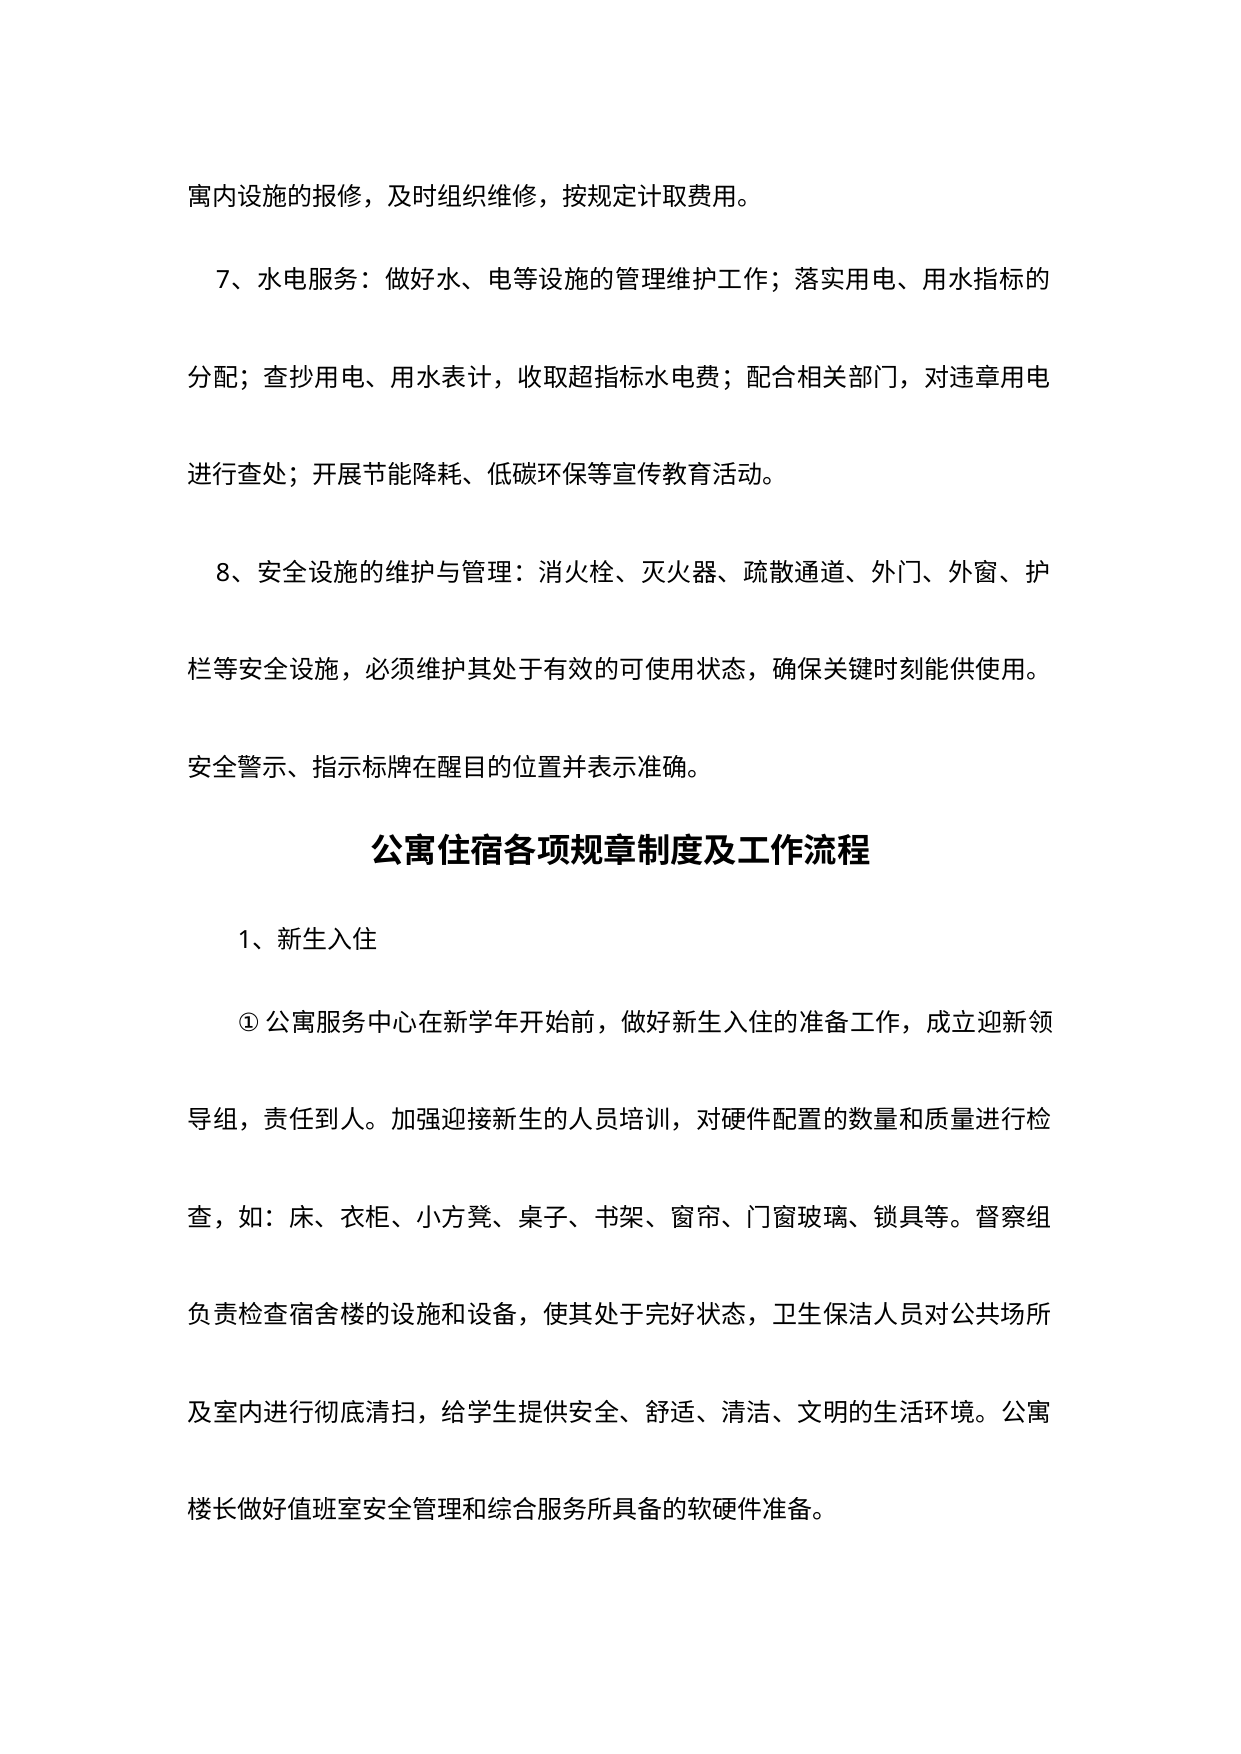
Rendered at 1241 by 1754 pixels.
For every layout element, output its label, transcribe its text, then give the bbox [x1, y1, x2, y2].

text ①公寓服务中心在新学年开始前，做好新生入住的准备工作，成立迎新领导组，责任到人。加强迎接新生的人员培训，对硬件配置的数量和质量进行检查，如：床、衣柜、小方凳、桌子、书架、窗帘、门窗玻璃、锁具等。督察组负责检查宿舍楼的设施和设备，使其处于完好状态，卫生保洁人员对公共场所及室内进行彻底清扫，给学生提供安全、舒适、清洁、文明的生活环境。公寓楼长做好值班室安全管理和综合服务所具备的软硬件准备。 [187, 988, 1053, 1540]
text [187, 162, 1053, 227]
text 公寓住宿各项规章制度及工作流程 [187, 816, 1053, 881]
text 7、水电服务：做好水、电等设施的管理维护工作；落实用电、用水指标的分配；查抄用电、用水表计，收取超指标水电费；配合相关部门，对违章用电进行查处；开展节能降耗、低碳环保等宣传教育活动。 8、安全设施的维护与管理：消火栓、灭火器、疏散通道、外门、外窗、护栏等安全设施，必须维护其处于有效的可使用状态，确保关键时刻能供使用。安全警示、指示标牌在醒目的位置并表示准确。 [187, 245, 1053, 798]
text 1、新生入住 [187, 905, 1053, 970]
